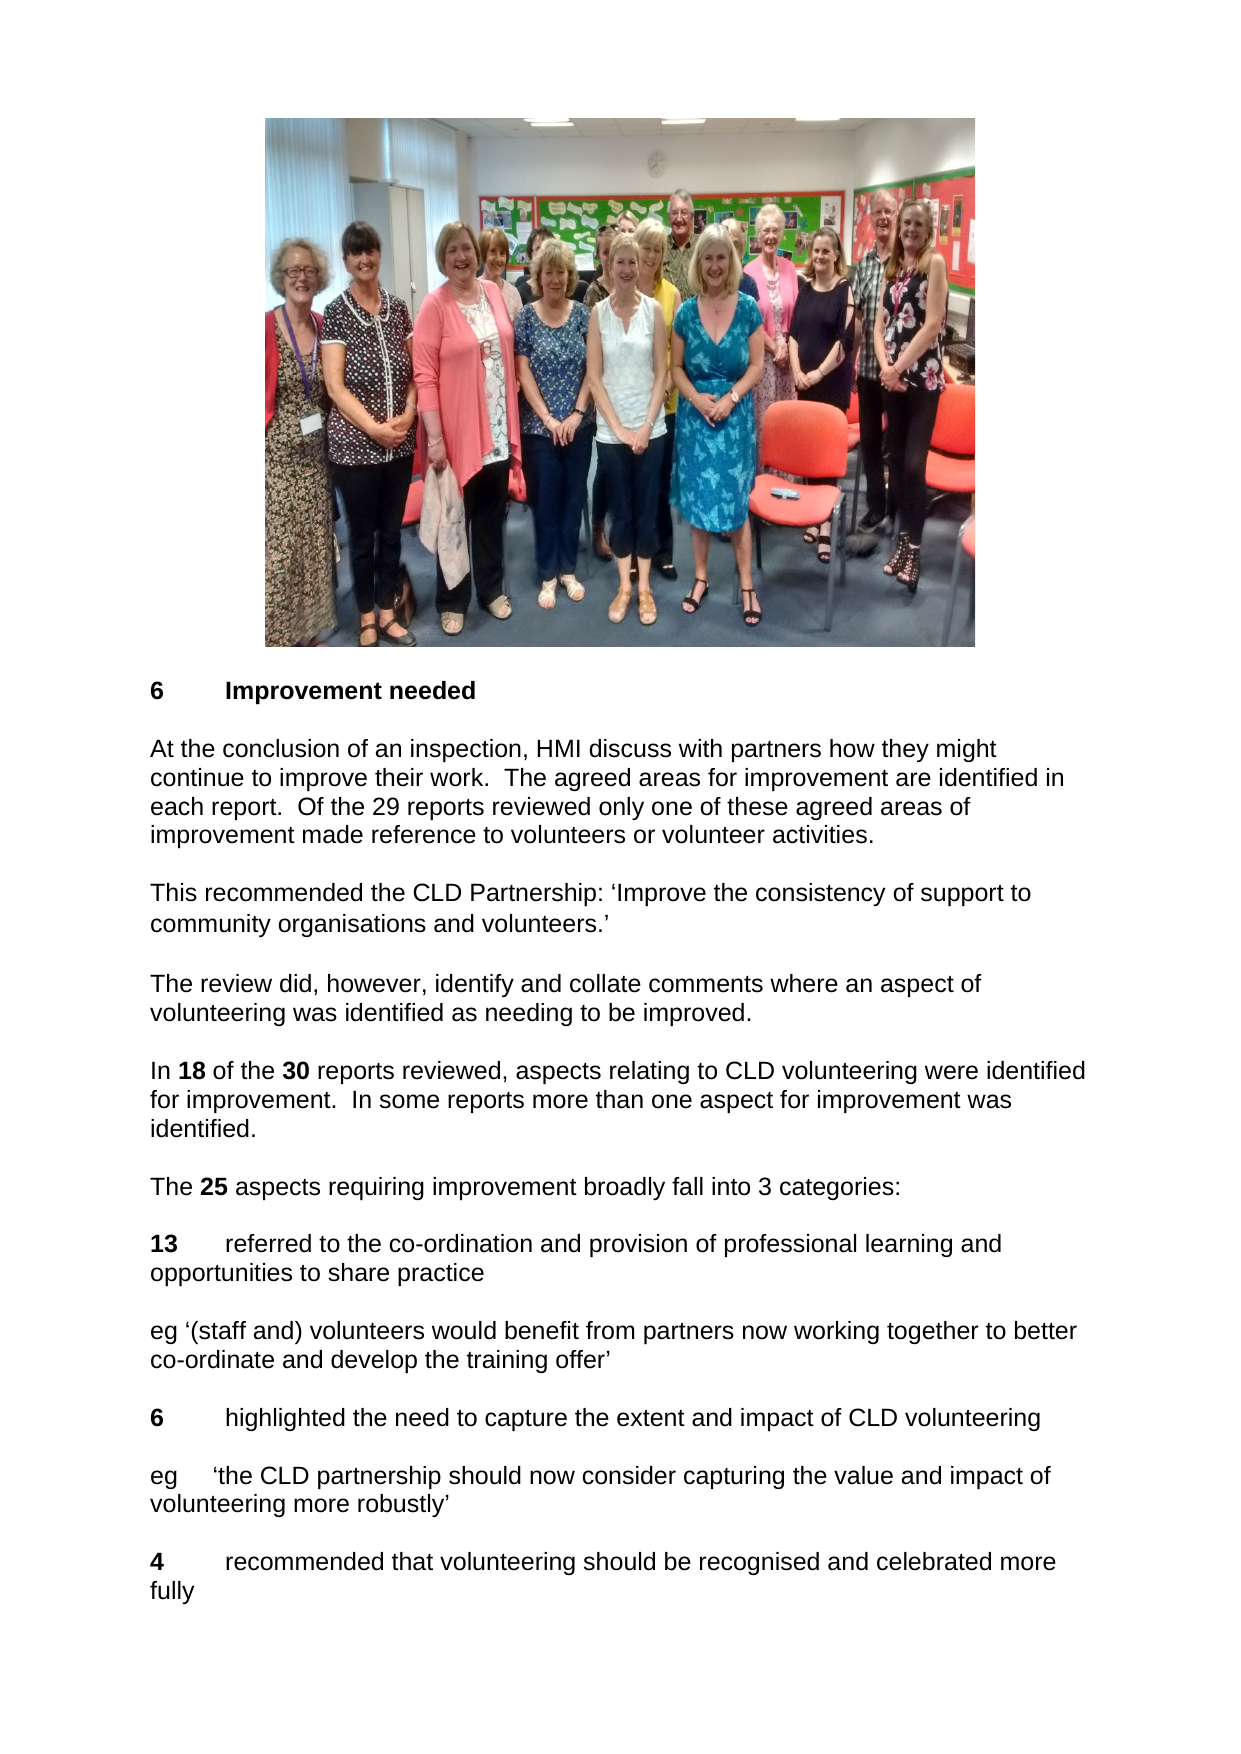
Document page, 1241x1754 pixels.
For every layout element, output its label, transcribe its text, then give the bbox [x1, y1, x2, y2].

text eg ‘(staff and) volunteers would benefit from partners now working together to better co-ordinate and develop the training offer’ [150, 1316, 1090, 1374]
text eg ‘the CLD partnership should now consider capturing the value and impact of volunteering more robustly’ [150, 1461, 1090, 1518]
text 6 Improvement needed [150, 676, 1090, 705]
text In 18 of the 30 reports reviewed, aspects relating to CLD volunteering were identified for improvement. In some reports more than one aspect for improvement was identified. [150, 1056, 1090, 1142]
text This recommended the CLD Partnership: ‘Improve the consistency of support to community organisations and volunteers.’ [150, 878, 1090, 938]
text The review did, however, identify and collate comments where an aspect of volunteering was identified as needing to be improved. [150, 969, 1090, 1027]
text 4 recommended that volunteering should be recognised and celebrated more fully [150, 1547, 1090, 1605]
picture [265, 118, 976, 647]
text 13 referred to the co-ordination and provision of professional learning and opportunities to share practice [150, 1229, 1090, 1287]
text The 25 aspects requiring improvement broadly fall into 3 categories: [150, 1172, 1090, 1200]
text At the conclusion of an inspection, HMI discuss with partners how they might continue to improve their work. The agreed areas for improvement are identified in each report. Of the 29 reports reviewed only one of these agreed areas of improvement made reference to volunteers or volunteer activities. [150, 734, 1090, 849]
text 6 highlighted the need to capture the extent and impact of CLD volunteering [150, 1403, 1090, 1432]
